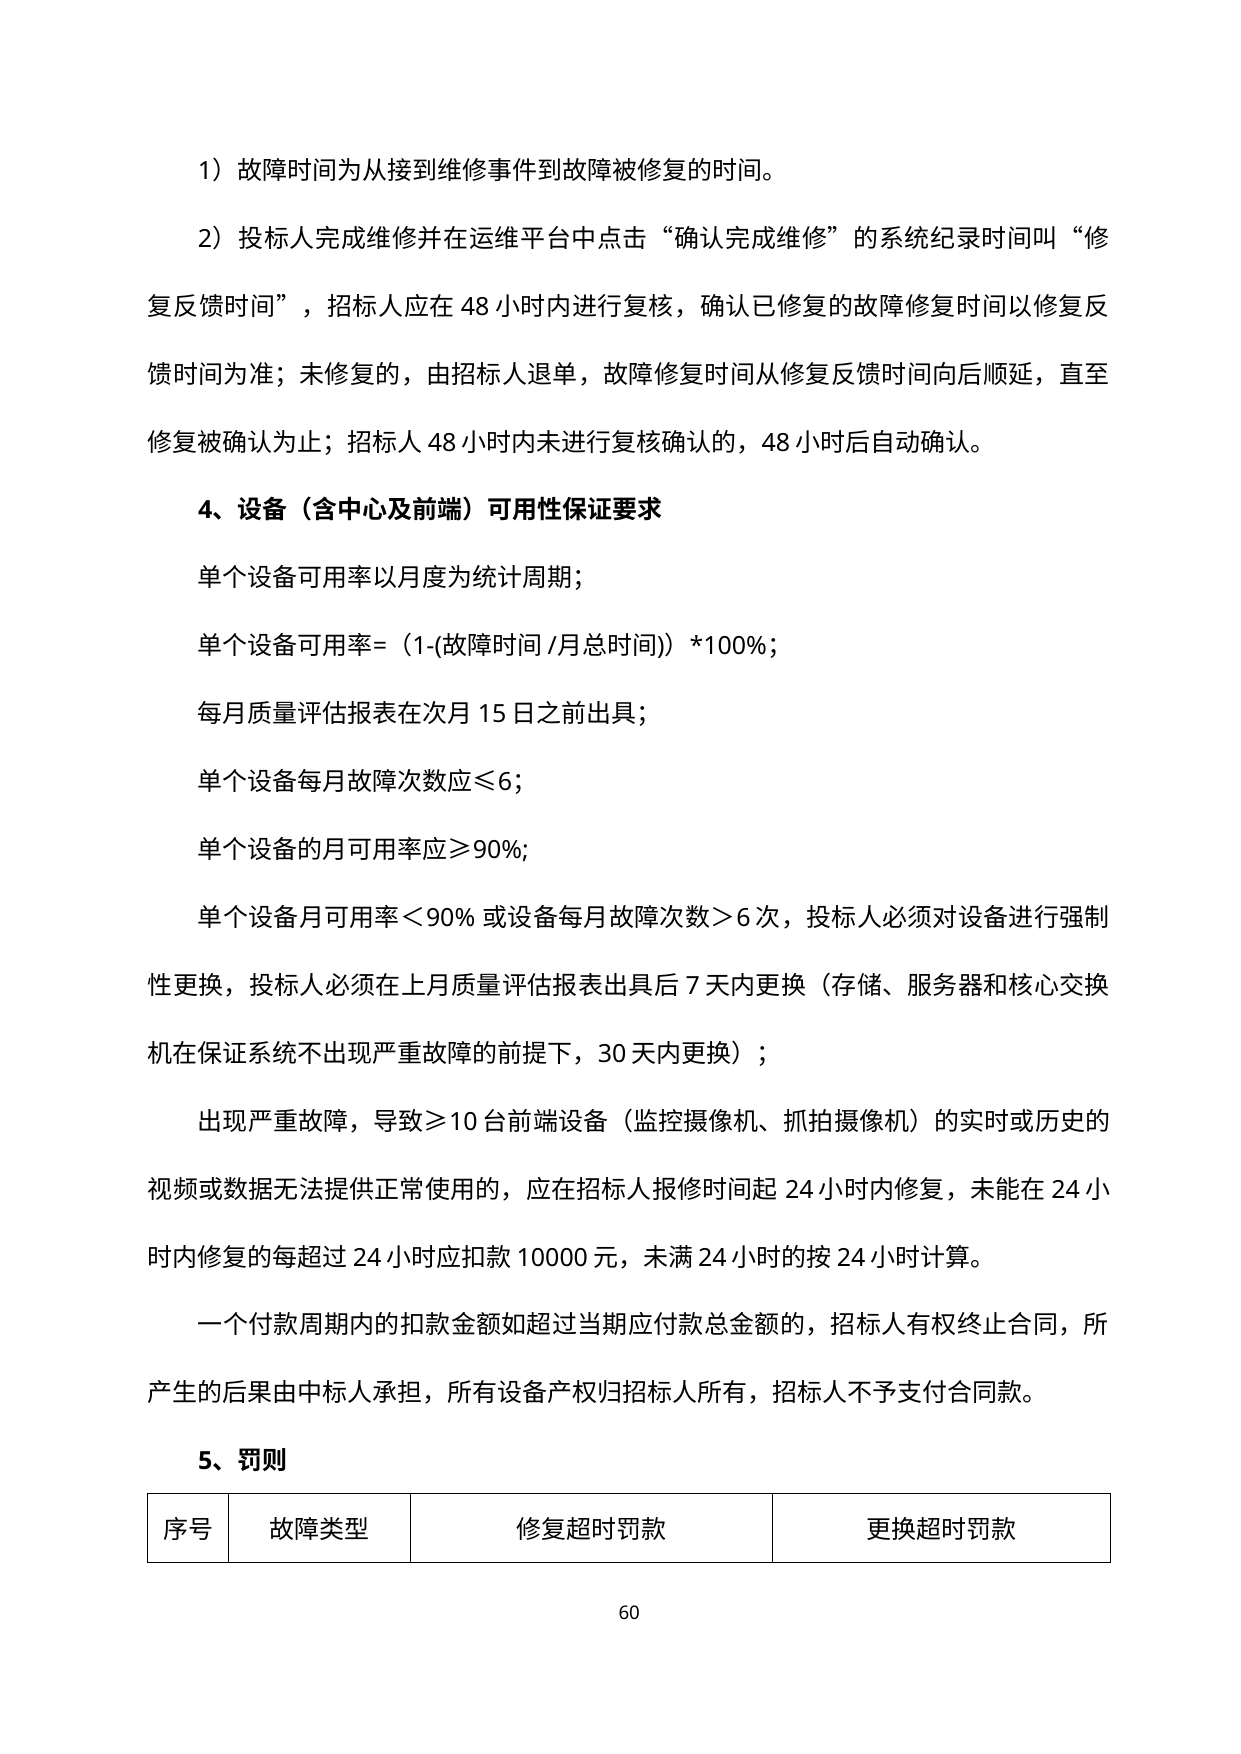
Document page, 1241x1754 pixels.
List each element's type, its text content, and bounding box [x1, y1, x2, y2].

table_header 更换超时罚款 [773, 1494, 1110, 1562]
table_header 故障类型 [229, 1494, 410, 1562]
text 单个设备的月可用率应≥90%; [148, 814, 1110, 882]
table_header 修复超时罚款 [411, 1494, 772, 1562]
text 1）故障时间为从接到维修事件到故障被修复的时间。 [148, 134, 1110, 202]
text 单个设备月可用率＜90% 或设备每月故障次数＞6次，投标人必须对设备进行强制性更换，投标人必须在上月质量评估报表出具后7天内更换（存储、服务器和核心交换机在保证系统不出现严重故障的前提下，30天内更换）； [148, 882, 1110, 1085]
table_header 序号 [148, 1494, 228, 1562]
text 2）投标人完成维修并在运维平台中点击“确认完成维修”的系统纪录时间叫“修复反馈时间”，招标人应在48小时内进行复核，确认已修复的故障修复时间以修复反馈时间为准；未修复的，由招标人退单，故障修复时间从修复反馈时间向后顺延，直至修复被确认为止；招标人48小时内未进行复核确认的，48小时后自动确认。 [148, 202, 1110, 474]
text 每月质量评估报表在次月15日之前出具； [148, 678, 1110, 746]
text 单个设备可用率=（1-(故障时间 /月总时间)）*100%； [148, 610, 1110, 678]
text 5、罚则 [148, 1425, 1110, 1493]
text 出现严重故障，导致≥10台前端设备（监控摄像机、抓拍摄像机）的实时或历史的视频或数据无法提供正常使用的，应在招标人报修时间起24小时内修复，未能在24小时内修复的每超过24小时应扣款10000元，未满24小时的按24小时计算。 [148, 1085, 1110, 1289]
text 4、设备（含中心及前端）可用性保证要求 [148, 474, 1110, 542]
text 单个设备可用率以月度为统计周期； [148, 542, 1110, 610]
text 单个设备每月故障次数应≤6； [148, 746, 1110, 814]
text 一个付款周期内的扣款金额如超过当期应付款总金额的，招标人有权终止合同，所产生的后果由中标人承担，所有设备产权归招标人所有，招标人不予支付合同款。 [148, 1289, 1110, 1425]
